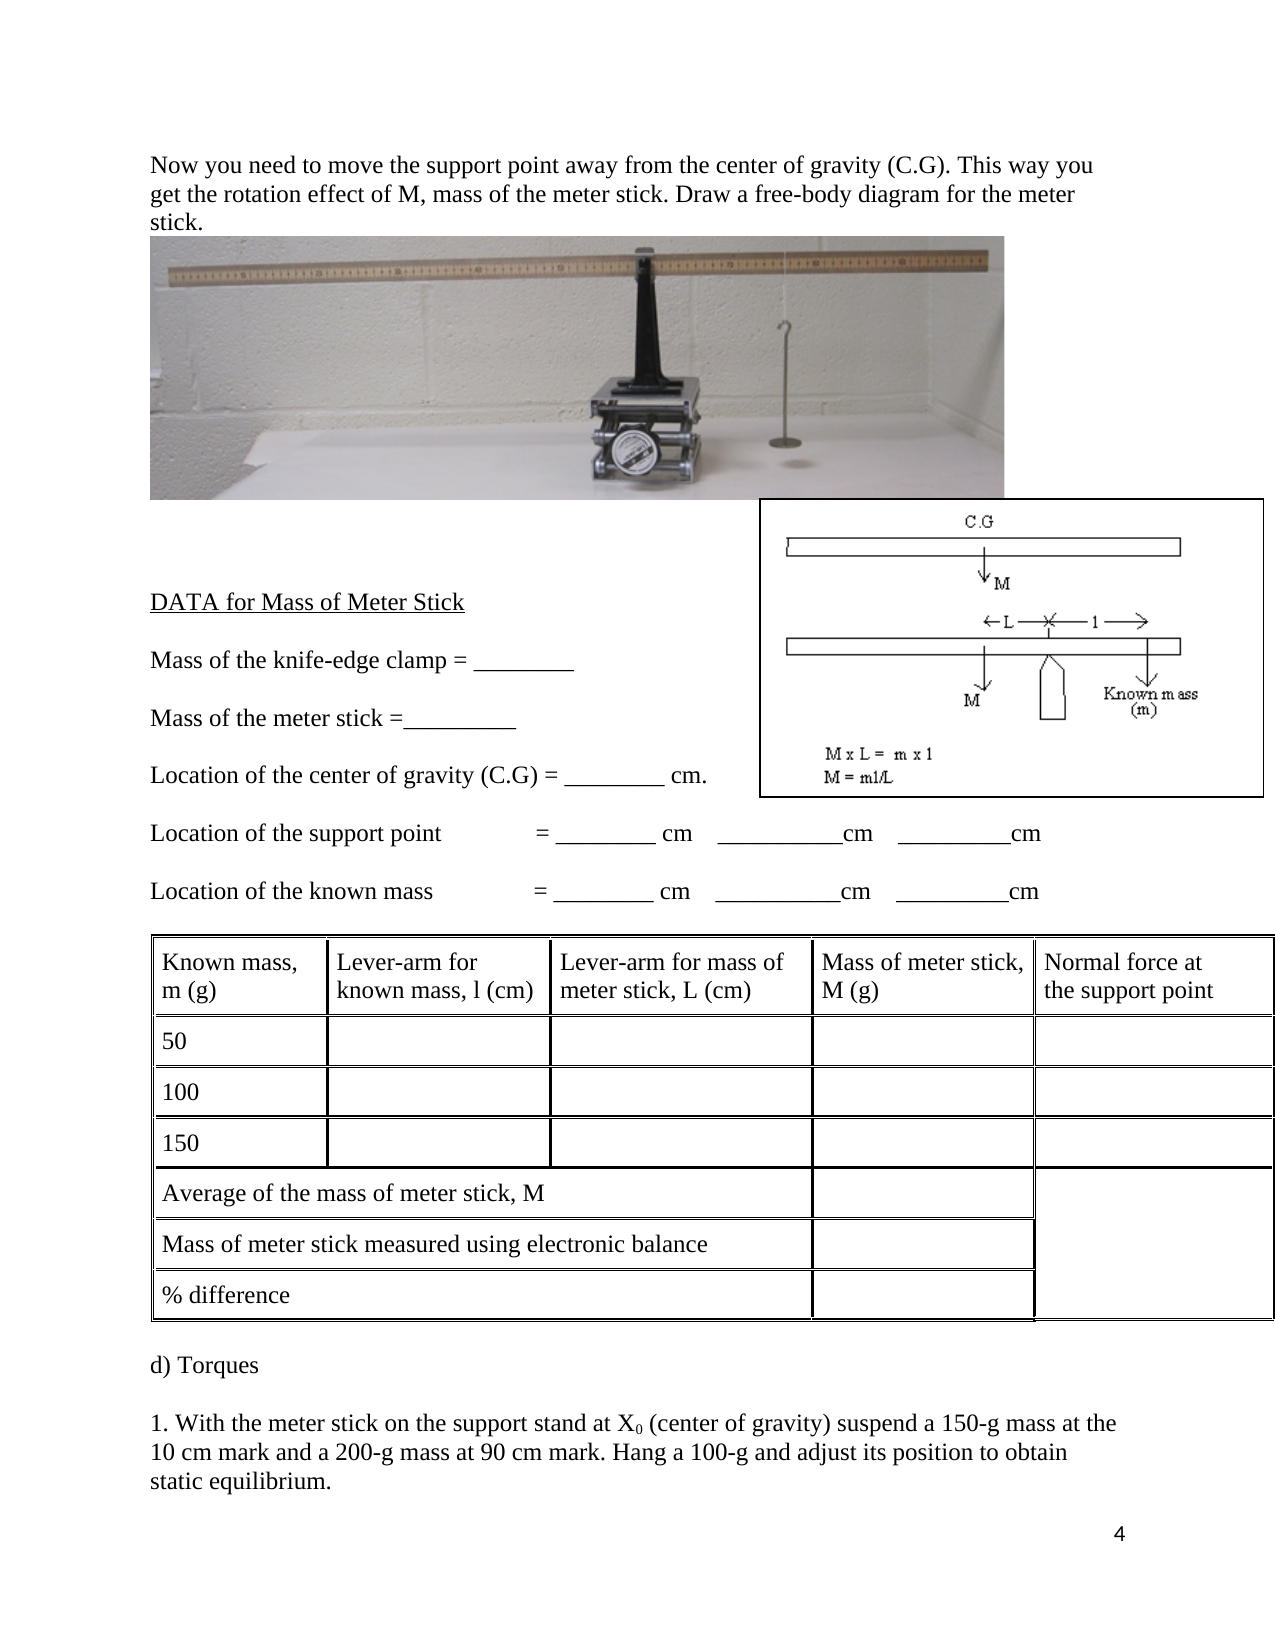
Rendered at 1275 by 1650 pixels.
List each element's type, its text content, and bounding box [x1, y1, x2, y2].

table_cell [552, 1068, 811, 1115]
table_cell [1036, 1065, 1274, 1115]
table_cell 50 [152, 1014, 327, 1064]
table_cell Average of the mass of meter stick, M [154, 1166, 811, 1217]
table_cell [814, 1068, 1033, 1115]
table_cell [552, 1017, 811, 1064]
table_header Lever-arm for known mass, l (cm) [327, 938, 550, 1014]
text d) Torques [150, 1351, 1125, 1379]
text DATA for Mass of Meter Stick [150, 587, 759, 616]
text Mass of the knife-edge clamp = ________ [150, 645, 759, 673]
table_cell [1035, 1014, 1275, 1064]
table_cell [329, 1068, 549, 1115]
picture [150, 236, 1005, 500]
table_cell 150 [154, 1115, 326, 1166]
table_cell % difference [154, 1268, 812, 1318]
text Mass of the meter stick =_________ [150, 703, 759, 731]
table_cell [329, 1017, 549, 1064]
table_cell [329, 1119, 549, 1166]
table_cell [814, 1119, 1033, 1166]
table_cell [1036, 1115, 1274, 1166]
table_cell [812, 1271, 1034, 1318]
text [150, 1408, 1125, 1495]
table_header Known mass, m (g) [154, 936, 327, 1014]
picture [775, 506, 1247, 790]
text Location of the known mass = ________ cm __________cm _________cm [150, 876, 1125, 905]
table_cell [814, 1017, 1033, 1064]
text Location of the support point = ________ cm __________cm _________cm [150, 818, 1125, 847]
table_cell [814, 1169, 1033, 1217]
table_cell [552, 1119, 811, 1166]
table_cell [814, 1220, 1033, 1267]
table_header Mass of meter stick, M (g) [812, 938, 1034, 1014]
table_cell [1035, 1166, 1273, 1318]
table_header Normal force at the support point [1035, 938, 1273, 1014]
table_header Lever-arm for mass of meter stick, L (cm) [550, 936, 812, 1014]
table_cell 100 [154, 1065, 326, 1115]
text Location of the center of gravity (C.G) = ________ cm. [150, 761, 759, 789]
table_cell Mass of meter stick measured using electronic balance [152, 1217, 812, 1267]
